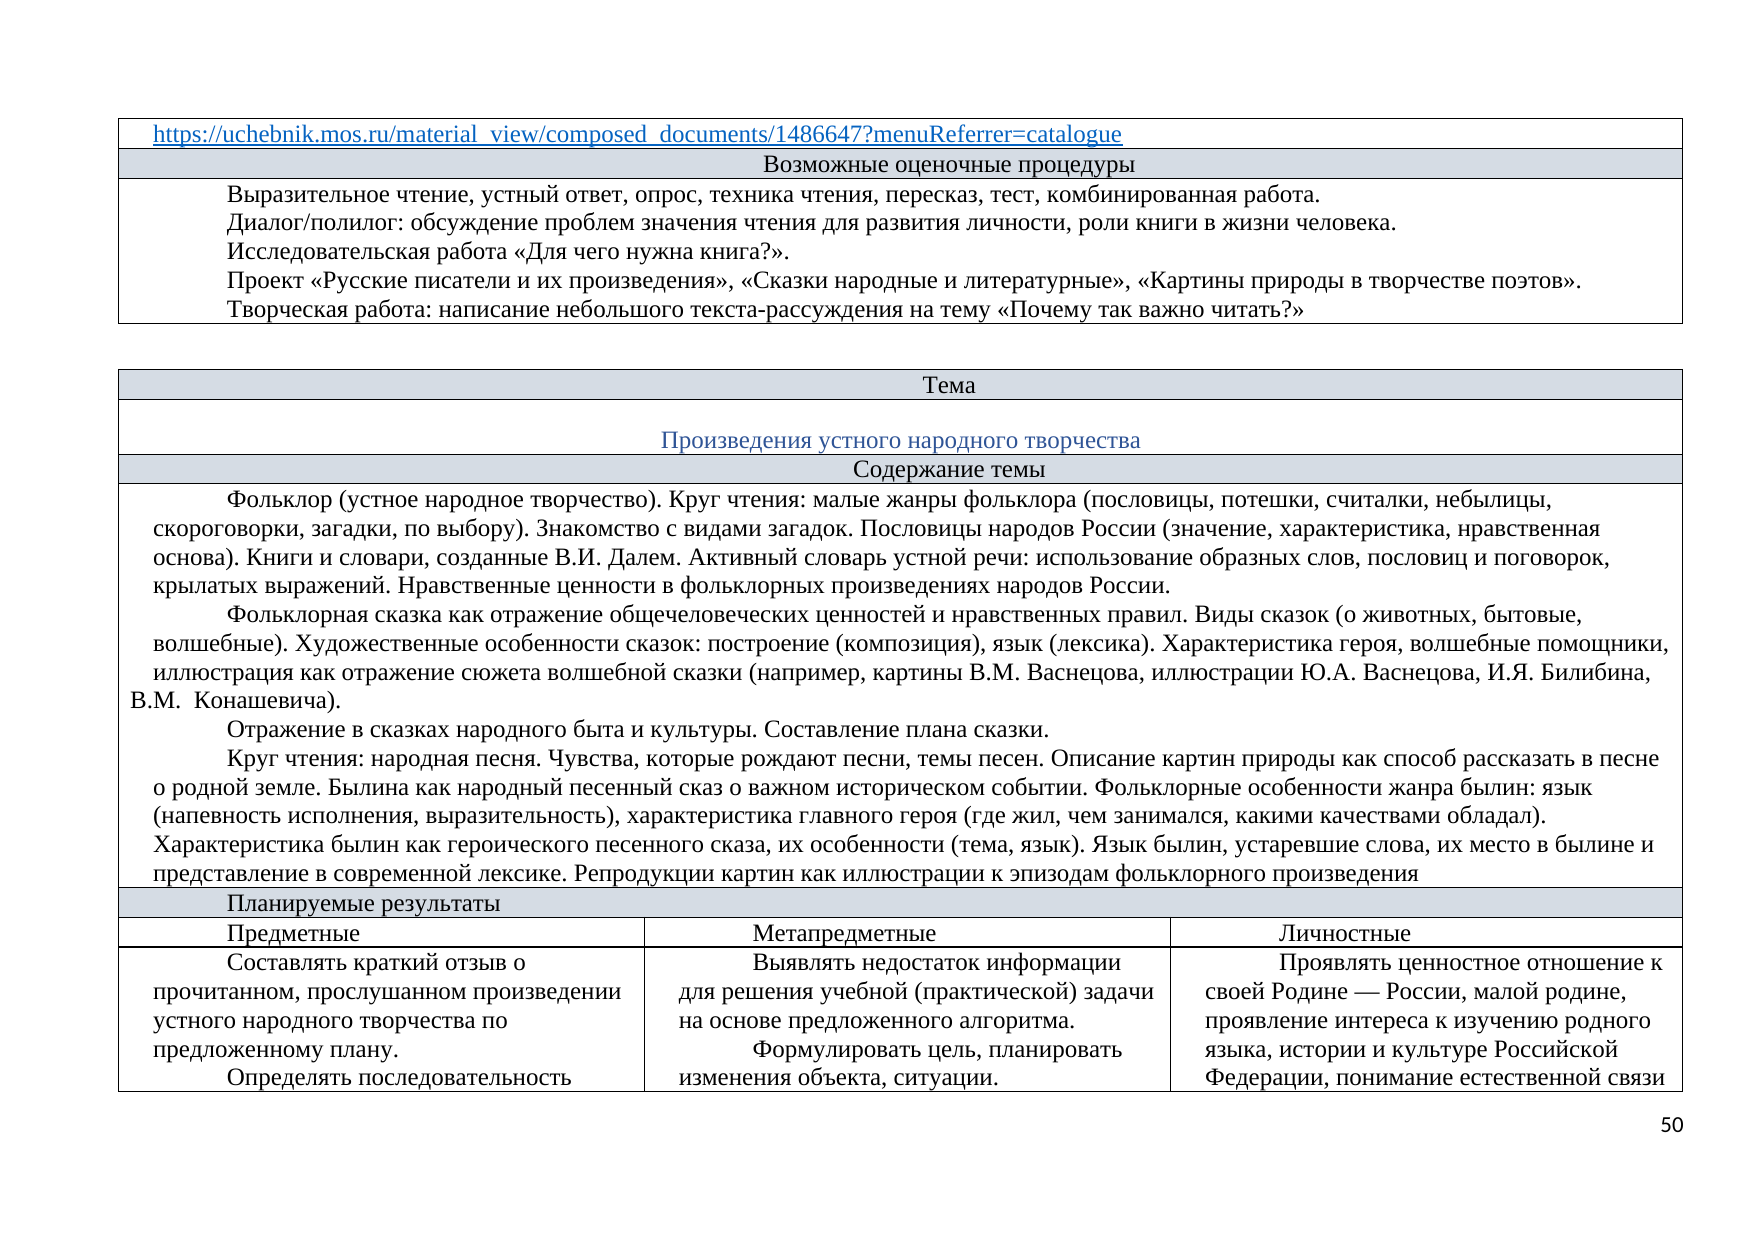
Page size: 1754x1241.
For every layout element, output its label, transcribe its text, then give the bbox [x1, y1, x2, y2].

table_cell Возможные оценочные процедуры [119, 149, 1682, 178]
table_header Тема [119, 370, 1682, 399]
table_cell Планируемые результаты [119, 888, 1682, 917]
table_cell Личностные [1171, 918, 1682, 946]
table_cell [1171, 948, 1682, 1091]
table_cell Фольклор (устное народное творчество). Круг чтения: малые жанры фольклора (пословицы, потешки, считалки, небылицы, скороговорки, загадки, по выбору). Знакомство с видами загадок. Пословицы народов России (значение, характеристика, нравственная основа). Книги и словари, созданные В.И. Далем. Активный словарь устной речи: использование образных слов, пословиц и поговорок, крылатых выражений. Нравственные ценности в фольклорных произведениях народов России. Фольклорная сказка как отражение общечеловеческих ценностей и нравственных правил. Виды сказок (о животных, бытовые, волшебные). Художественные особенности сказок: построение (композиция), язык (лексика). Характеристика героя, волшебные помощники, иллюстрация как отражение сюжета волшебной сказки (например, картины В.М. Васнецова, иллюстрации Ю.А. Васнецова, И.Я. Билибина, В.М. Конашевича). Отражение в сказках народного быта и культуры. Составление плана сказки. Круг чтения: народная песня. Чувства, которые рождают песни, темы песен. Описание картин природы как способ рассказать в песне о родной земле. Былина как народный песенный сказ о важном историческом событии. Фольклорные особенности жанра былин: язык (напевность исполнения, выразительность), характеристика главного героя (где жил, чем занимался, какими качествами обладал). Характеристика былин как героического песенного сказа, их особенности (тема, язык). Язык былин, устаревшие слова, их место в былине и представление в современной лексике. Репродукции картин как иллюстрации к эпизодам фольклорного произведения [119, 484, 1682, 887]
table_cell Предметные [119, 918, 644, 946]
table_cell Содержание темы [119, 455, 1682, 483]
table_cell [645, 948, 1170, 1091]
table_cell Выразительное чтение, устный ответ, опрос, техника чтения, пересказ, тест, комбинированная работа. Диалог/полилог: обсуждение проблем значения чтения для развития личности, роли книги в жизни человека. Исследовательская работа «Для чего нужна книга?». Проект «Русские писатели и их произведения», «Сказки народные и литературные», «Картины природы в творчестве поэтов». Творческая работа: написание небольшого текста-рассуждения на тему «Почему так важно читать?» [119, 179, 1682, 322]
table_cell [119, 948, 644, 1091]
table_cell Метапредметные [645, 918, 1170, 946]
table_cell Произведения устного народного творчества [119, 400, 1682, 453]
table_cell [119, 119, 1682, 148]
